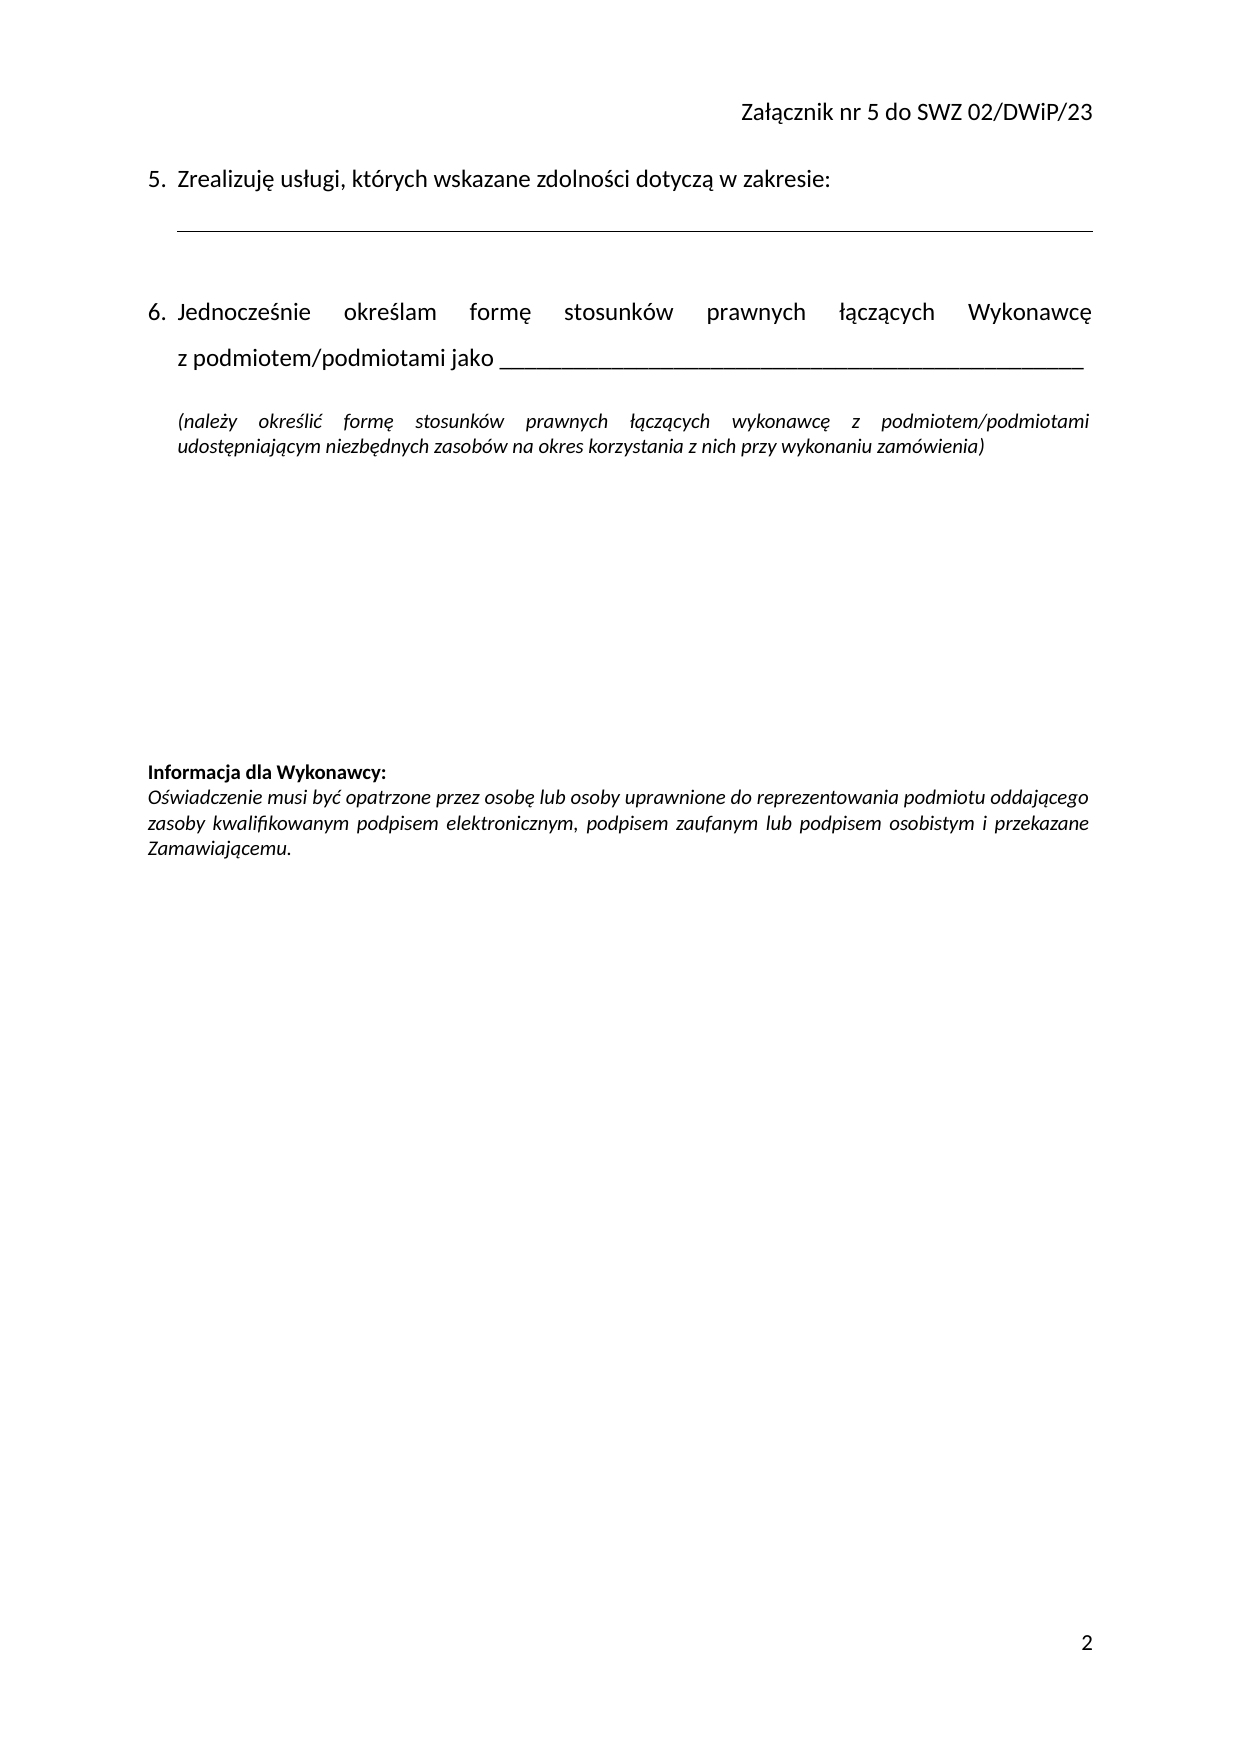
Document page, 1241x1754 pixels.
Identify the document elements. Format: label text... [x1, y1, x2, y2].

text (należy określić formę stosunków prawnych łączących wykonawcę z podmiotem/podmiotami udostępniającym niezbędnych zasobów na okres korzystania z nich przy wykonaniu zamówienia) [177, 408, 1093, 459]
list Jednocześnie określam formę stosunków prawnych łączących Wykonawcę z podmiotem/podmiotami jako _______________________________________________ [148, 296, 1093, 372]
list Zrealizuję usługi, których wskazane zdolności dotyczą w zakresie: [148, 163, 1093, 193]
text Oświadczenie musi być opatrzone przez osobę lub osoby uprawnione do reprezentowania podmiotu oddającego zasoby kwalifikowanym podpisem elektronicznym, podpisem zaufanym lub podpisem osobistym i przekazane Zamawiającemu. [148, 784, 1093, 861]
text Informacja dla Wykonawcy: [148, 759, 1093, 784]
